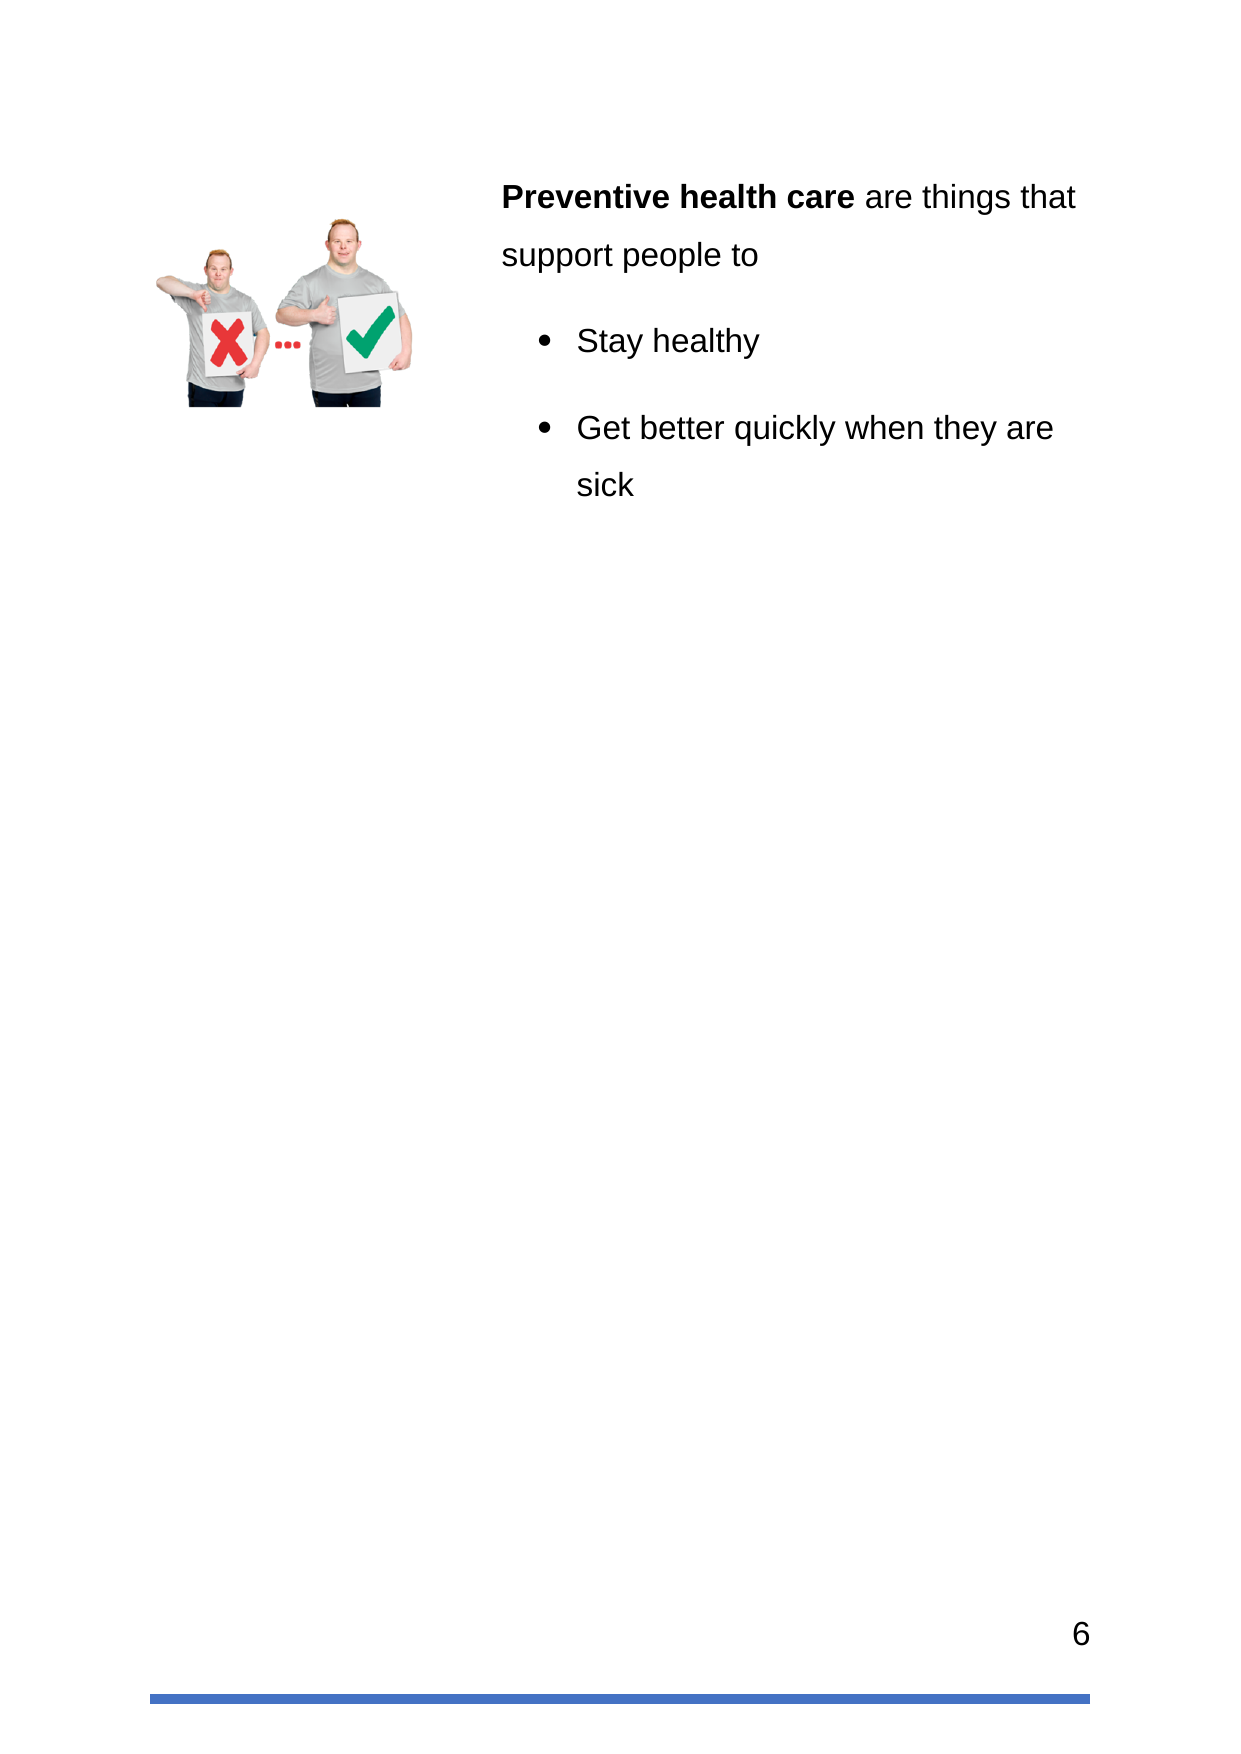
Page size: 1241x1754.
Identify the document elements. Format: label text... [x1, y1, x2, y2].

table_cell Preventive health care are things that support people to Stay healthy Get better quickly when they are sick [490, 177, 1090, 517]
table_cell [151, 177, 490, 517]
picture [150, 177, 417, 444]
